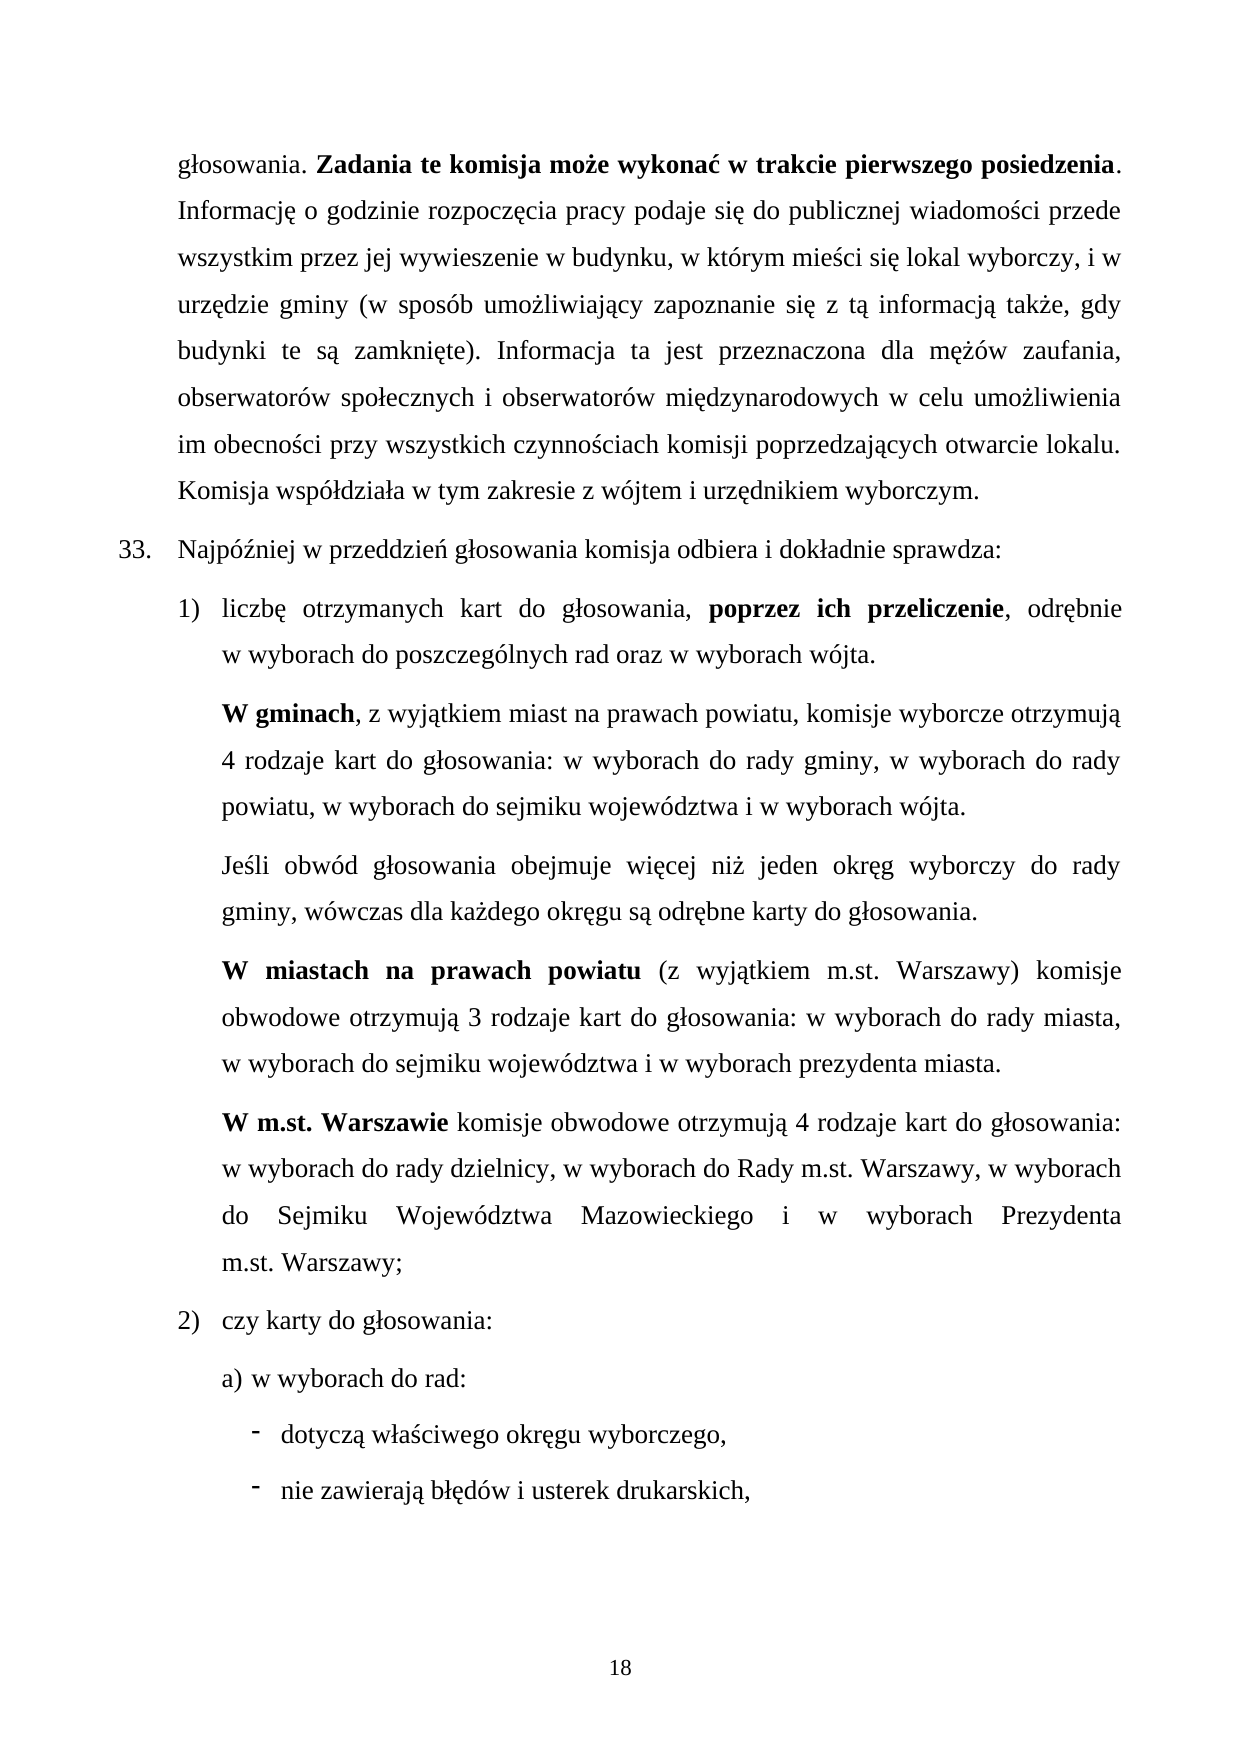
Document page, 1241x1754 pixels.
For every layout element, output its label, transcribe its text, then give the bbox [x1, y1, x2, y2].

list Jeśli obwód głosowania obejmuje więcej niż jeden okręg wyborczy do rady gminy, wówczas dla każdego okręgu są odrębne karty do głosowania. [221, 849, 1122, 927]
list W gminach, z wyjątkiem miast na prawach powiatu, komisje wyborcze otrzymują 4 rodzaje kart do głosowania: w wyborach do rady gminy, w wyborach do rady powiatu, w wyborach do sejmiku województwa i w wyborach wójta. [221, 697, 1122, 822]
list W miastach na prawach powiatu (z wyjątkiem m.st. Warszawy) komisje obwodowe otrzymują 3 rodzaje kart do głosowania: w wyborach do rady miasta, w wyborach do sejmiku województwa i w wyborach prezydenta miasta. [221, 954, 1122, 1078]
list dotyczą właściwego okręgu wyborczego, [251, 1418, 1122, 1449]
list czy karty do głosowania: [177, 1304, 1122, 1335]
list nie zawierają błędów i usterek drukarskich, [251, 1474, 1122, 1505]
list liczbę otrzymanych kart do głosowania, poprzez ich przeliczenie, odrębnie w wyborach do poszczególnych rad oraz w wyborach wójta. [177, 592, 1122, 670]
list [118, 148, 1122, 506]
list W m.st. Warszawie komisje obwodowe otrzymują 4 rodzaje kart do głosowania: w wyborach do rady dzielnicy, w wyborach do Rady m.st. Warszawy, w wyborach do Sejmiku Województwa Mazowieckiego i w wyborach Prezydenta m.st. Warszawy; [222, 1106, 1122, 1277]
list Najpóźniej w przeddzień głosowania komisja odbiera i dokładnie sprawdza: [118, 533, 1122, 565]
list w wyborach do rad: [221, 1363, 1122, 1394]
